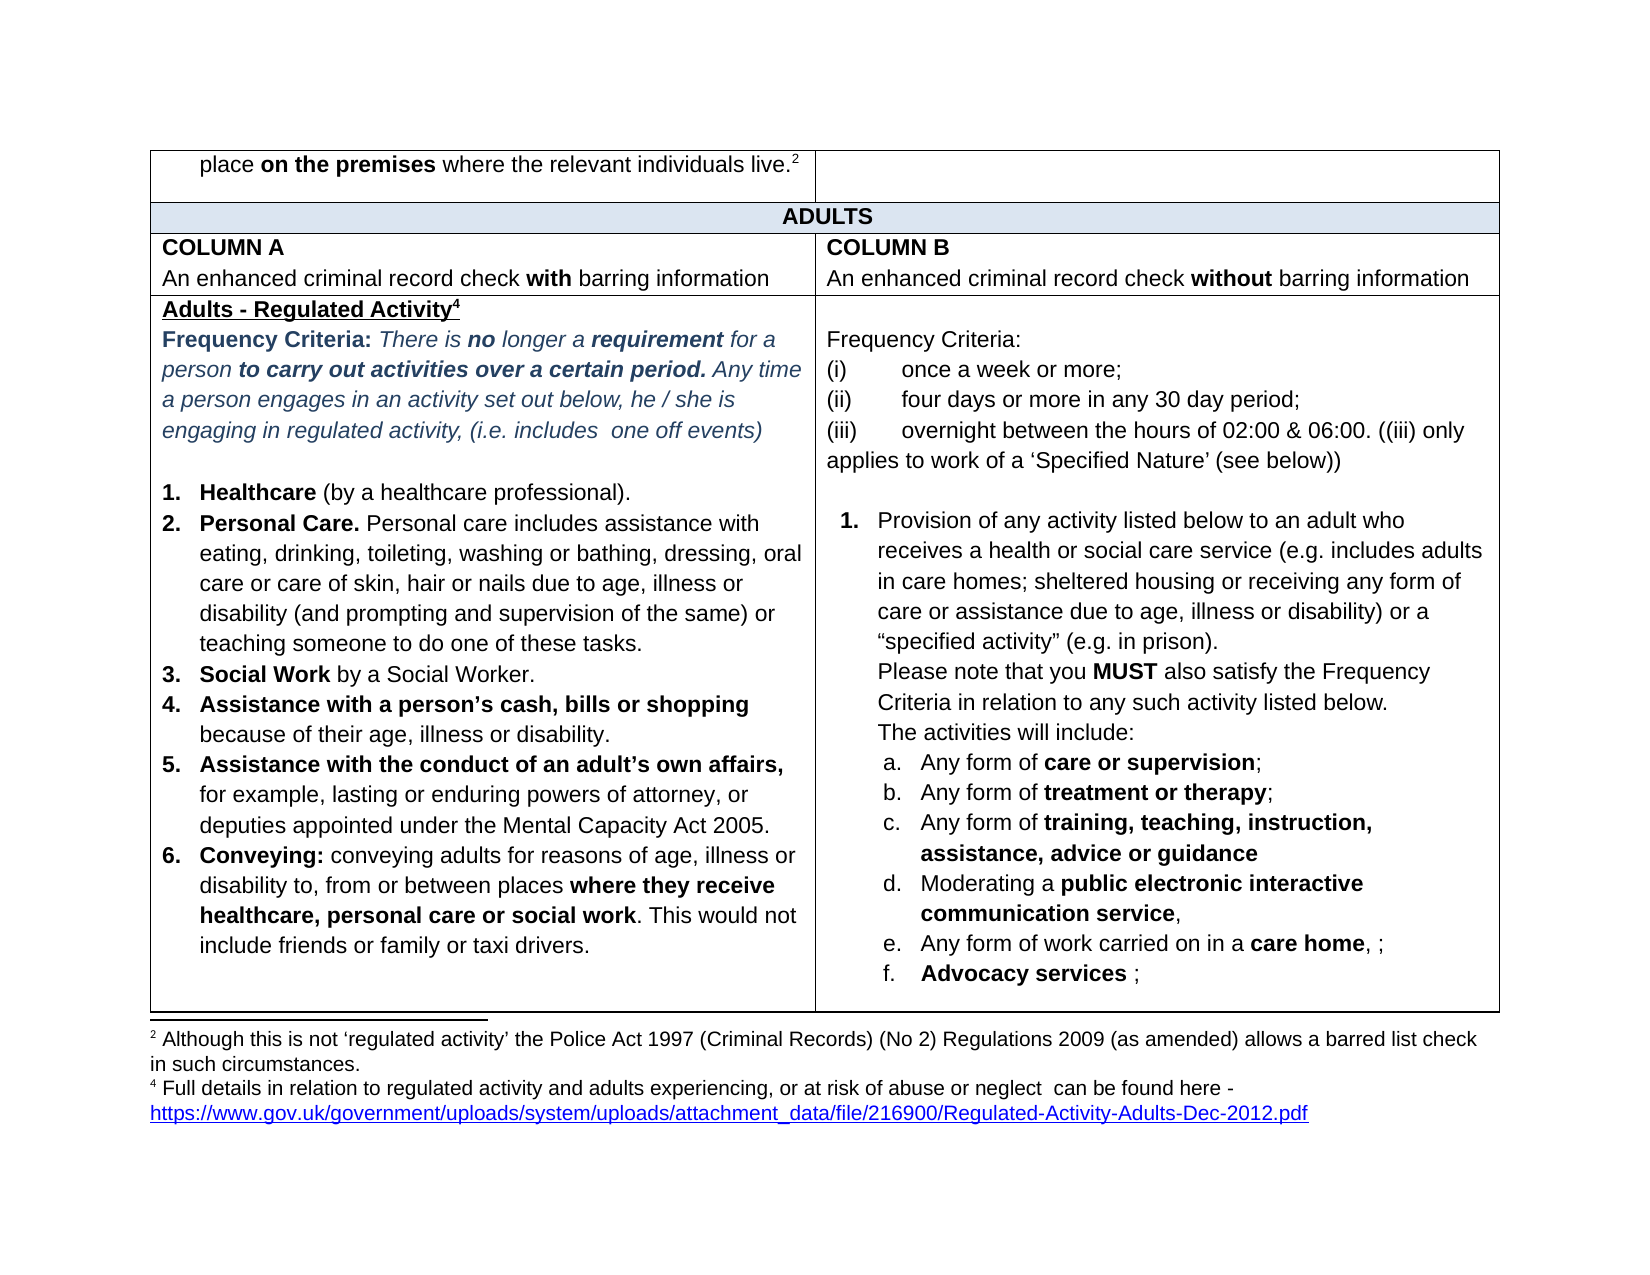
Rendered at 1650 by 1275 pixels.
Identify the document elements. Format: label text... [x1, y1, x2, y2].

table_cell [816, 151, 1499, 202]
table_cell COLUMN B An enhanced criminal record check without barring information [816, 234, 1499, 295]
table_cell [816, 296, 1499, 1011]
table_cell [151, 296, 815, 1011]
table_cell COLUMN A An enhanced criminal record check with barring information [151, 234, 815, 295]
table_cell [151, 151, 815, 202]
table_cell ADULTS [151, 203, 1499, 233]
